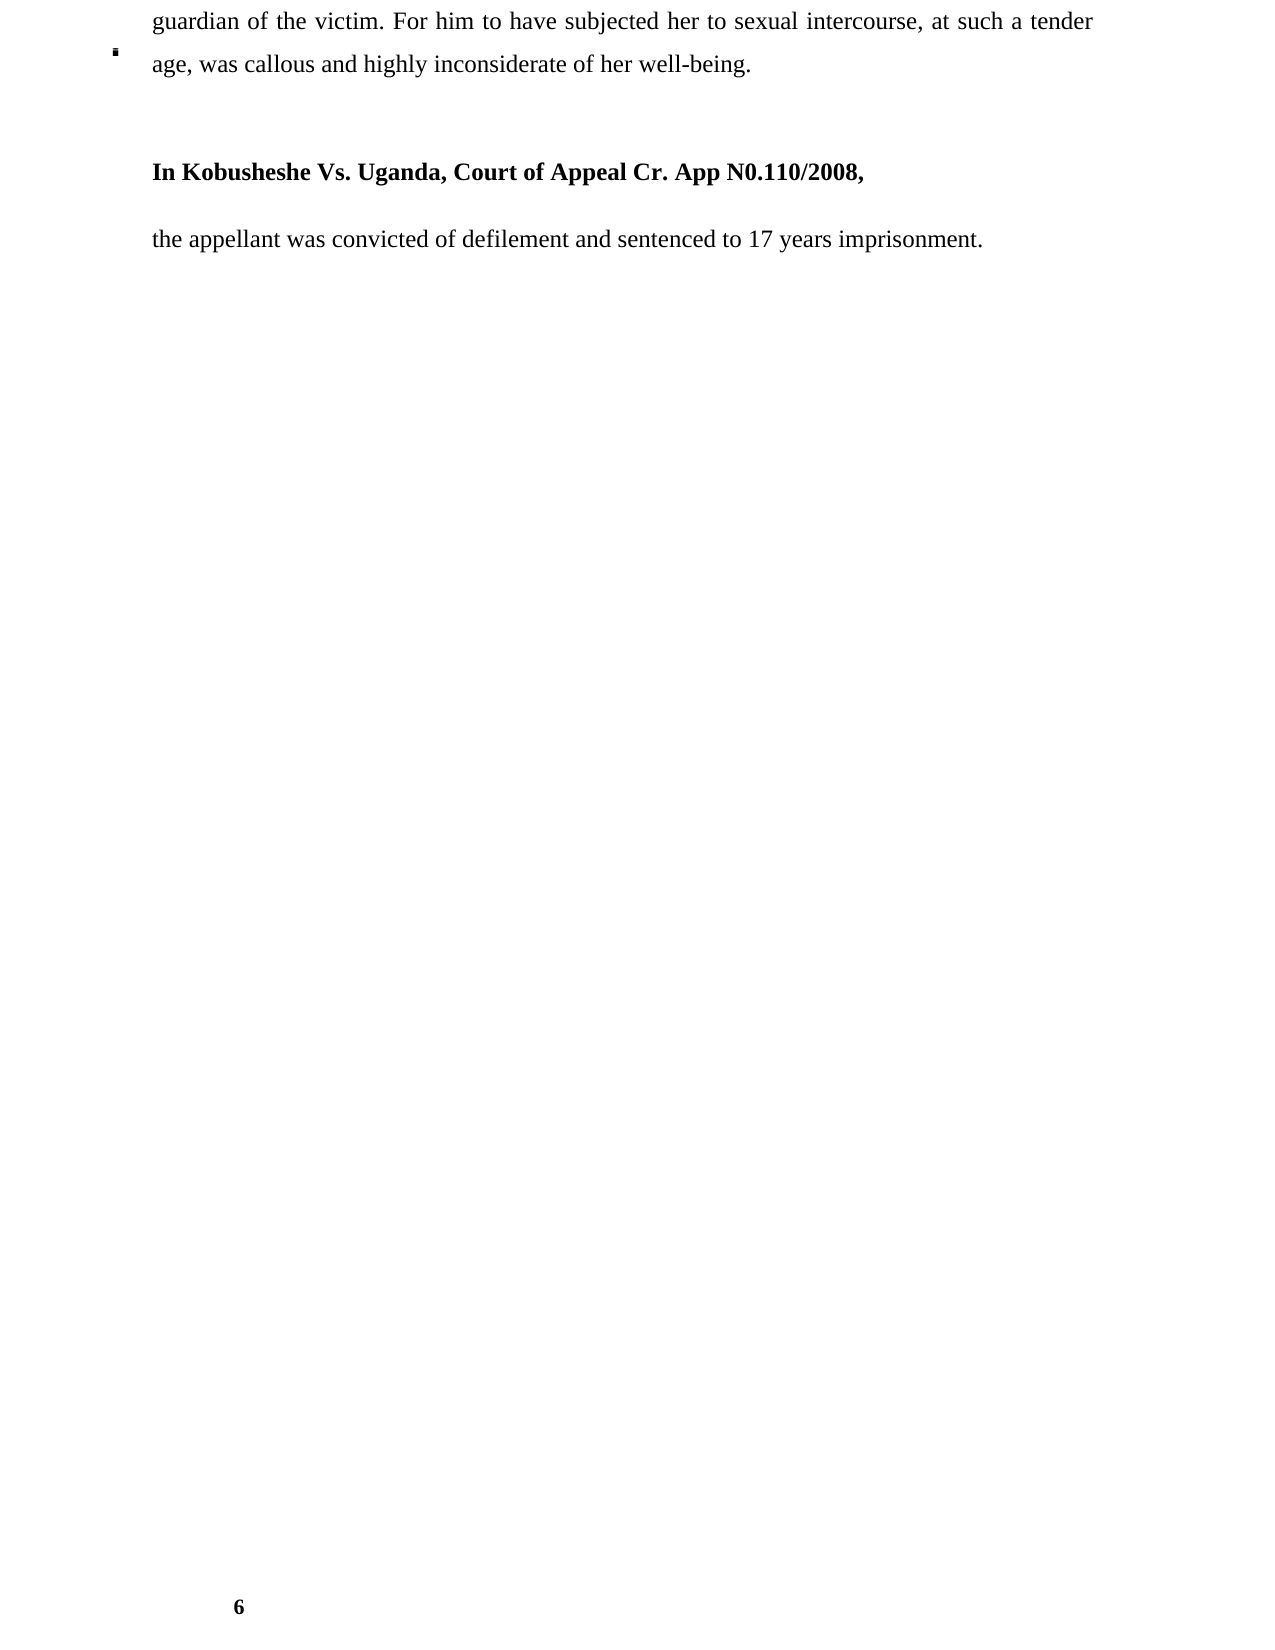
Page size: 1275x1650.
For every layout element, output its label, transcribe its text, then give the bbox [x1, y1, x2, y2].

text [152, 6, 1094, 78]
text the appellant was convicted of defilement and sentenced to 17 years imprisonment. [152, 224, 1098, 253]
subtitle In Kobusheshe Vs. Uganda, Court of Appeal Cr. App N0.110/2008, [152, 157, 1098, 186]
